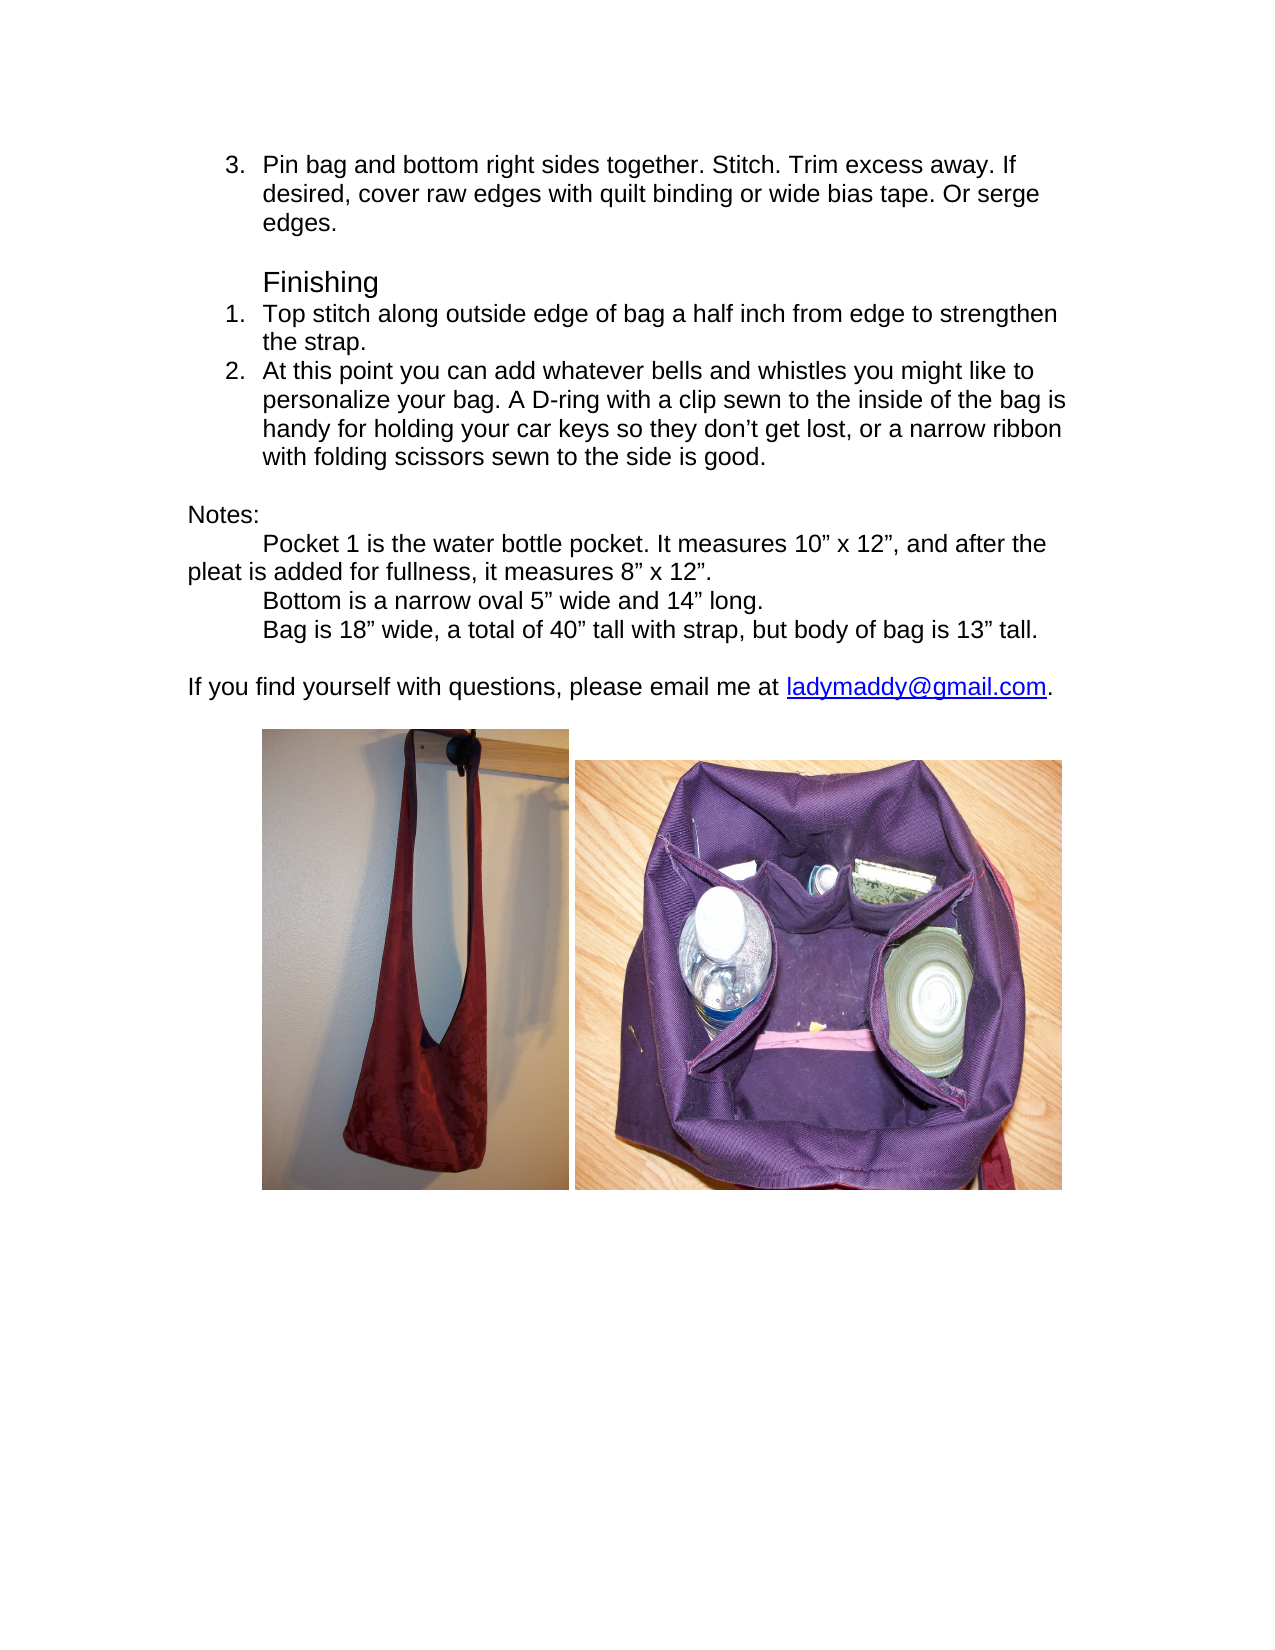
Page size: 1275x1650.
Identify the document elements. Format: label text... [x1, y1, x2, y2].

text If you find yourself with questions, please email me at ladymaddy@gmail.com. [187, 672, 1087, 701]
picture [262, 729, 569, 1190]
list Top stitch along outside edge of bag a half inch from edge to strengthen the strap. [225, 298, 1087, 356]
text Notes: [187, 500, 1087, 528]
list At this point you can add whatever bells and whistles you might like to personalize your bag. A D-ring with a clip sewn to the inside of the bag is handy for holding your car keys so they don’t get lost, or a narrow ribbon with folding scissors sewn to the side is good. [225, 356, 1087, 471]
list Pin bag and bottom right sides together. Stitch. Trim excess away. If desired, cover raw edges with quilt binding or wide bias tape. Or serge edges. [225, 150, 1087, 236]
text Bag is 18” wide, a total of 40” tall with strap, but body of bag is 13” tall. [187, 615, 1087, 643]
text Bottom is a narrow oval 5” wide and 14” long. [187, 586, 1087, 615]
text Pocket 1 is the water bottle pocket. It measures 10” x 12”, and after the pleat is added for fullness, it measures 8” x 12”. [187, 528, 1087, 586]
picture [575, 760, 1062, 1190]
text Finishing [187, 265, 1087, 298]
